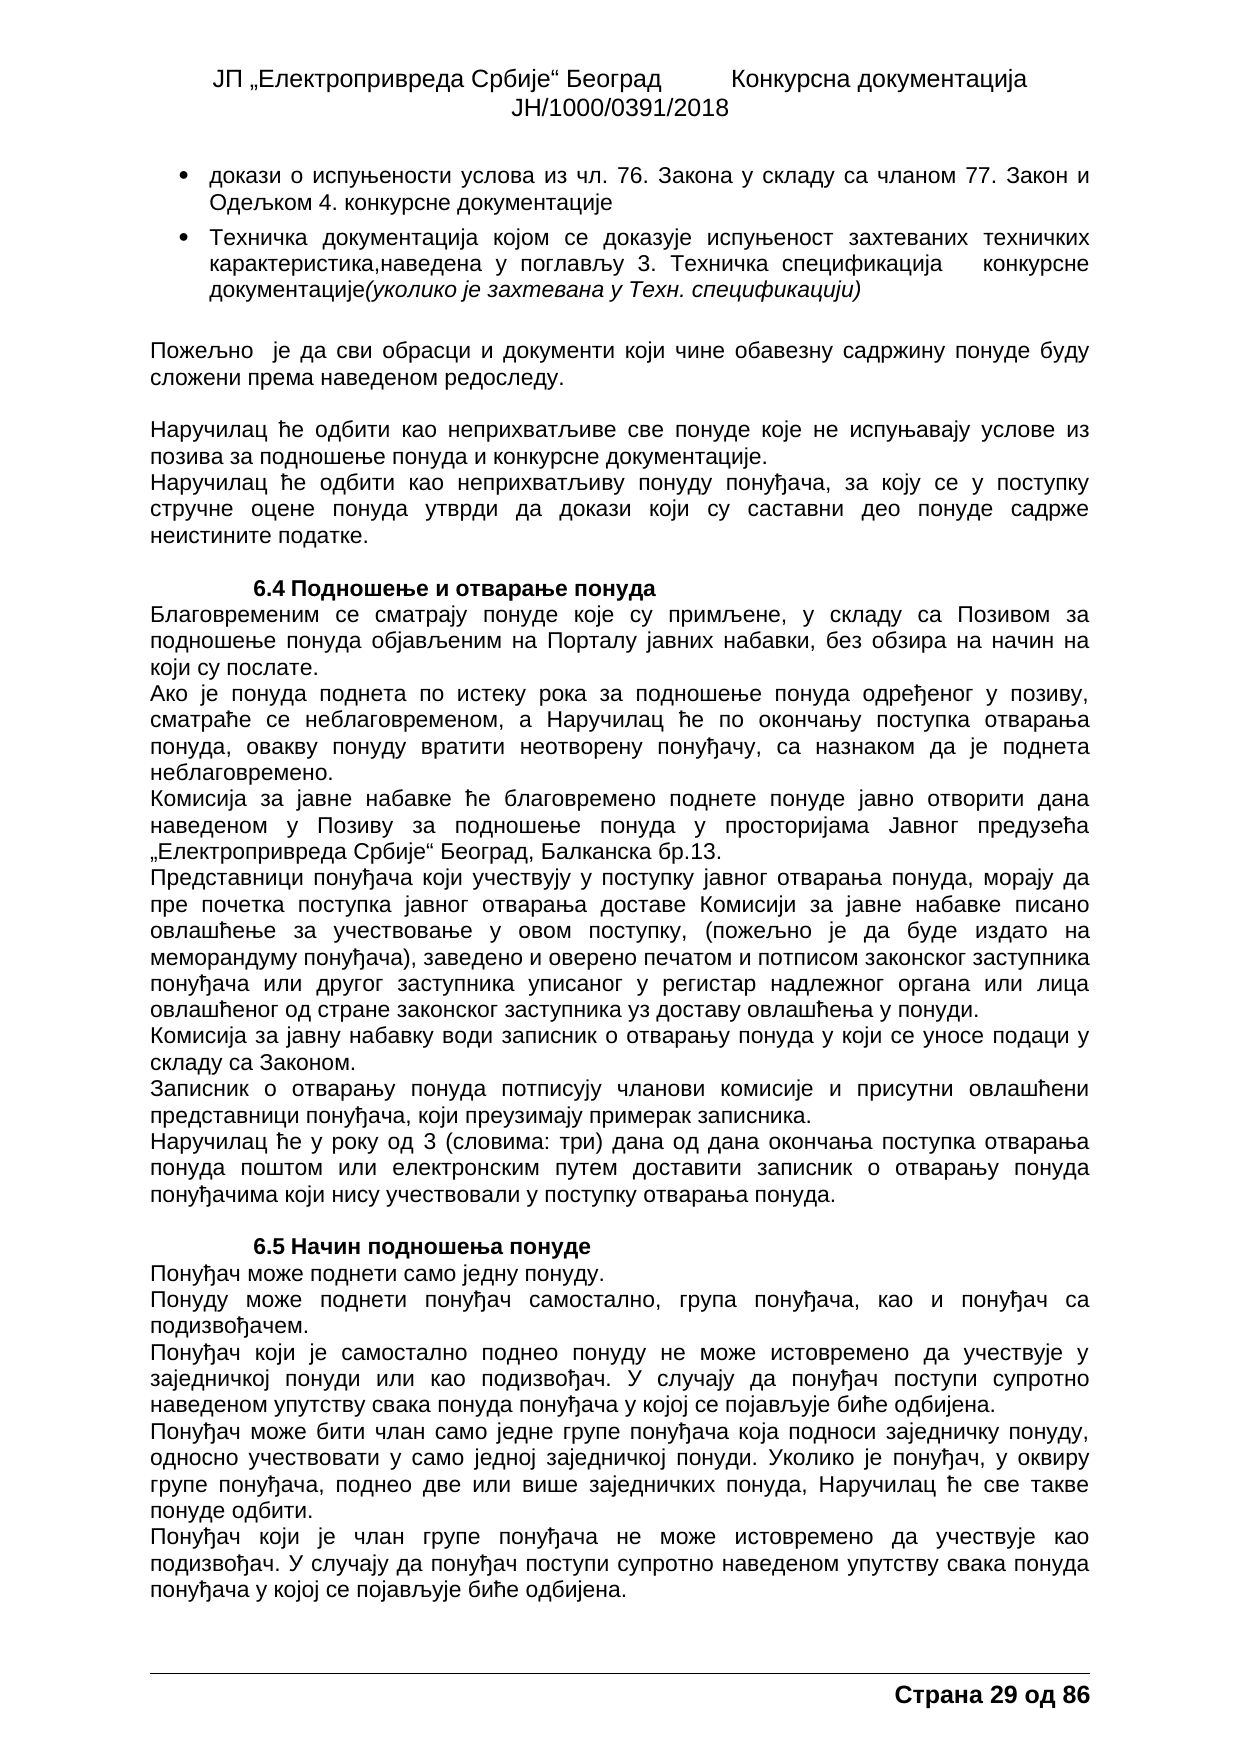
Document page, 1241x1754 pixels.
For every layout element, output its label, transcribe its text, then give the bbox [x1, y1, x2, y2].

text Понуђач који је самостално поднео понуду не може истовремено да учествује у заједничкој понуди или као подизвођач. У случају да понуђач поступи супротно наведеном упутству свака понуда понуђача у којој се појављује биће одбијена. [150, 1339, 1090, 1418]
text Наручилац ће одбити као неприхватљиве све понуде које не испуњавају услове из позива за подношење понуда и конкурсне документације. [150, 416, 1090, 469]
text Ако је понуда поднета по истеку рока за подношење понуда одређеног у позиву, сматраће се неблаговременом, а Наручилац ће по окончању поступка отварања понуда, овакву понуду вратити неотворену понуђачу, са назнаком да је поднета неблаговремено. [150, 680, 1090, 785]
text Представници понуђача који учествују у поступку јавног отварања понуда, морају да пре почетка поступка јавног отварања доставе Комисији за јавне набавке писано овлашћење за учествовање у овом поступку, (пожељно је да буде издато на меморандуму понуђача), заведено и оверено печатом и потписом законског заступника понуђача или другог заступника уписаног у регистар надлежног органа или лица овлашћеног од стране законског заступника уз доставу овлашћења у понуди. [150, 864, 1090, 1022]
text Понуђач може поднети само једну понуду. [150, 1260, 1090, 1286]
text Техничка документација којом се доказује испуњеност захтеваних техничких карактеристика,наведена у поглављу 3. Техничка спецификација конкурсне документације(уколико је захтевана у Техн. спецификацији) [179, 223, 1090, 303]
text Понуду може поднети понуђач самостално, група понуђача, као и понуђач са подизвођачем. [150, 1286, 1090, 1339]
text Понуђач може бити члан само једне групе понуђача која подноси заједничку понуду, односно учествовати у само једној заједничкој понуди. Уколико је понуђач, у оквиру групе понуђача, поднео две или више заједничких понуда, Наручилац ће све такве понуде одбити. [150, 1418, 1090, 1523]
text Комисија за јавне набавке ће благовремено поднете понуде јавно отворити дана наведеном у Позиву за подношење понуда у просторијама Јавног предузећа „Електропривреда Србије“ Београд, Балканска бр.13. [150, 785, 1090, 864]
text Записник о отварању понуда потписују чланови комисије и присутни овлашћени представници понуђача, који преузимају примерак записника. [150, 1075, 1090, 1128]
text Благовременим се сматрају понуде које су примљене, у складу са Позивом за подношење понуда објављеним на Порталу јавних набавки, без обзира на начин на који су послате. [150, 601, 1090, 680]
list Подношење и отварање понуда [253, 574, 1090, 601]
text Наручилац ће у року од 3 (словима: три) дана од дана окончања поступка отварања понуда поштом или електронским путем доставити записник о отварању понуда понуђачима који нису учествовали у поступку отварања понуда. [150, 1128, 1090, 1207]
text Наручилац ће одбити као неприхватљиву понуду понуђача, за коју се у поступку стручне оцене понуда утврди да докази који су саставни део понуде садрже неистините податке. [150, 469, 1090, 548]
list Начин подношења понуде [253, 1233, 1090, 1260]
text Понуђач који је члан групе понуђача не може истовремено да учествује као подизвођач. У случају да понуђач поступи супротно наведеном упутству свака понуда понуђача у којој се појављује биће одбијена. [150, 1523, 1090, 1602]
list Пожељно је да сви обрасци и документи који чине обавезну садржину понуде буду сложени према наведеном редоследу. [150, 337, 1090, 390]
text докази о испуњености услова из чл. 76. Закона у складу са чланом 77. Закон и Одељком 4. конкурсне документације [179, 162, 1090, 215]
text Комисија за јавну набавку води записник о отварању понуда у који се уносе подаци у складу са Законом. [150, 1022, 1090, 1075]
